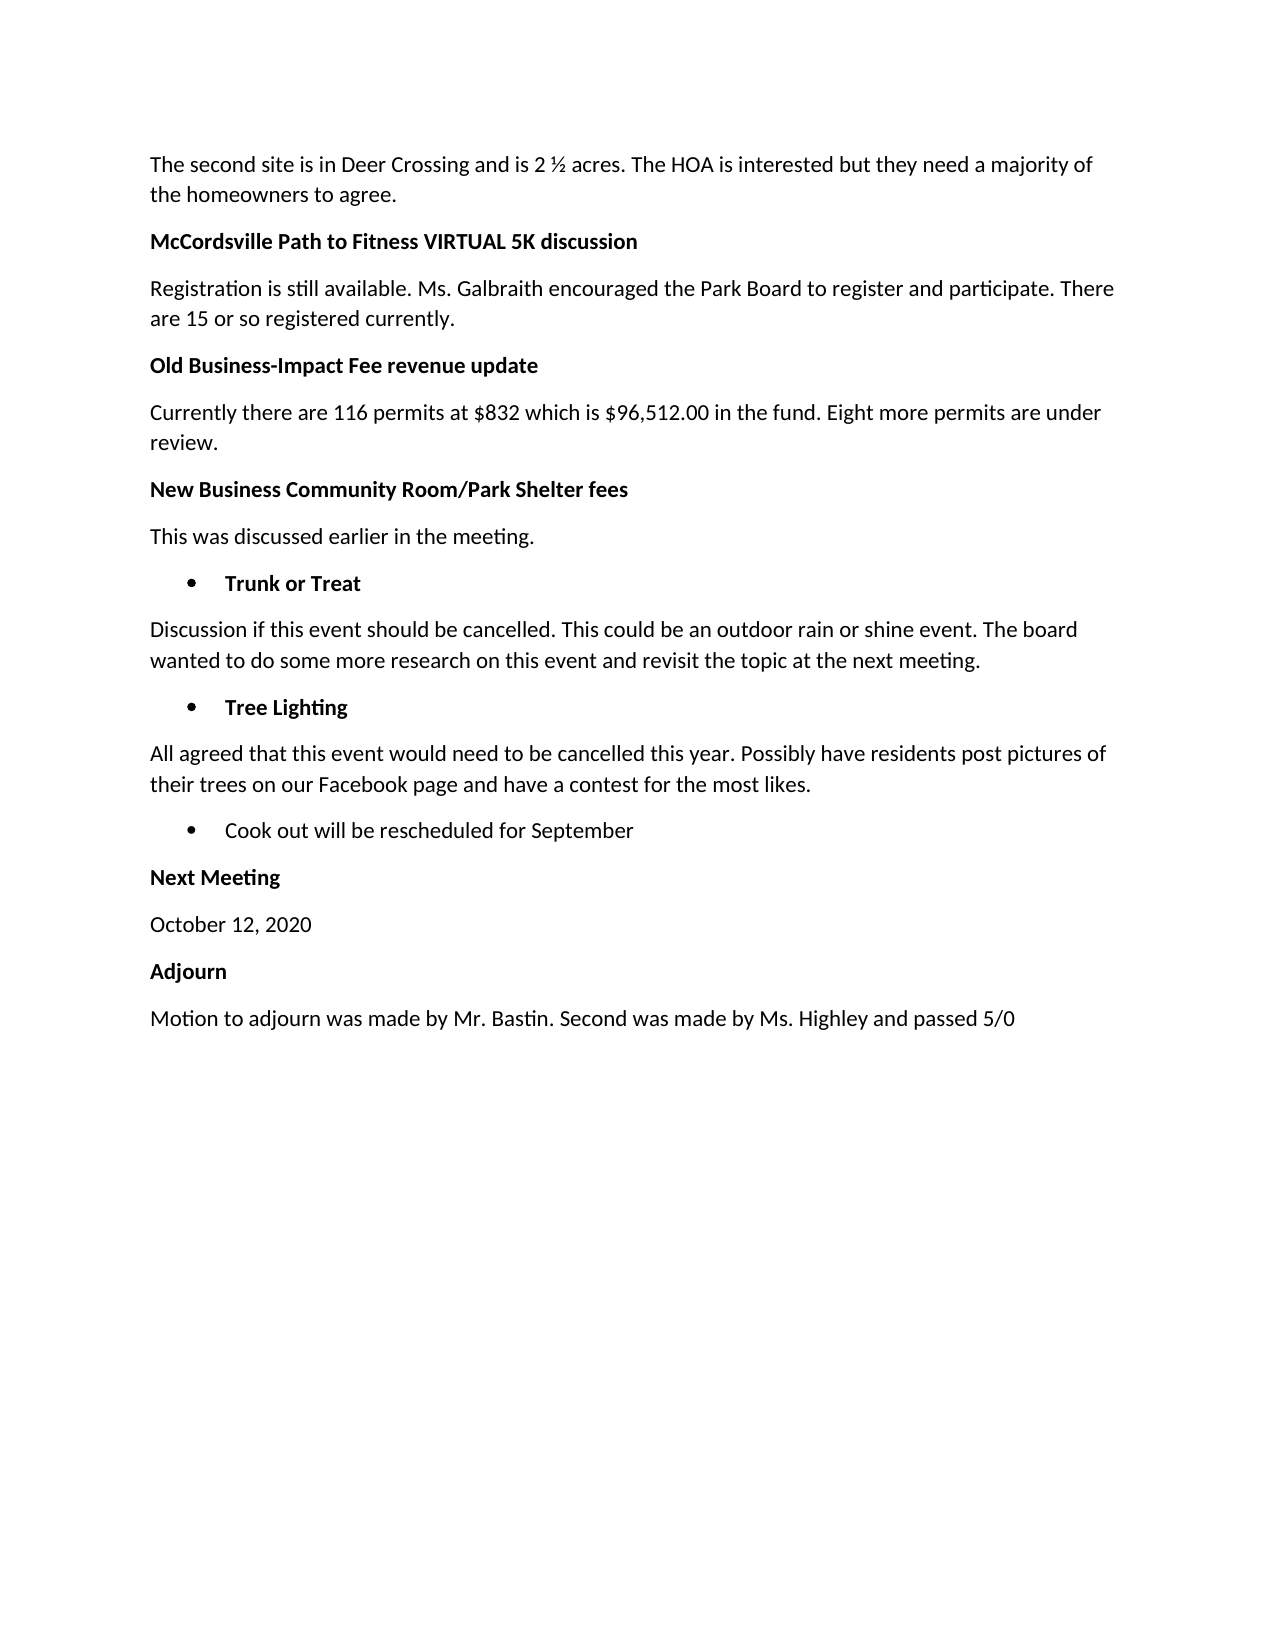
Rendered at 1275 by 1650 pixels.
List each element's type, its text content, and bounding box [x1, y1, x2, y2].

text Next Meeting [150, 863, 1125, 892]
text McCordsville Path to Fitness VIRTUAL 5K discussion [150, 227, 1125, 255]
text The second site is in Deer Crossing and is 2 ½ acres. The HOA is interested but they need a majority of the homeowners to agree. [150, 150, 1125, 208]
text Motion to adjourn was made by Mr. Bastin. Second was made by Ms. Highley and passed 5/0 [150, 1004, 1125, 1032]
text Adjourn [150, 957, 1125, 985]
text This was discussed earlier in the meeting. [150, 522, 1125, 550]
text Old Business-Impact Fee revenue update [150, 351, 1125, 379]
text Discussion if this event should be cancelled. This could be an outdoor rain or shine event. The board wanted to do some more research on this event and revisit the topic at the next meeting. [150, 616, 1125, 674]
list Cook out will be rescheduled for September [187, 817, 1125, 845]
list Trunk or Treat [187, 569, 1125, 597]
text All agreed that this event would need to be cancelled this year. Possibly have residents post pictures of their trees on our Facebook page and have a contest for the most likes. [150, 739, 1125, 798]
text Registration is still available. Ms. Galbraith encouraged the Park Board to register and participate. There are 15 or so registered currently. [150, 274, 1125, 332]
text October 12, 2020 [150, 910, 1125, 938]
text Currently there are 116 permits at $832 which is $96,512.00 in the fund. Eight more permits are under review. [150, 398, 1125, 456]
list Tree Lighting [187, 693, 1125, 721]
text New Business Community Room/Park Shelter fees [150, 475, 1125, 503]
